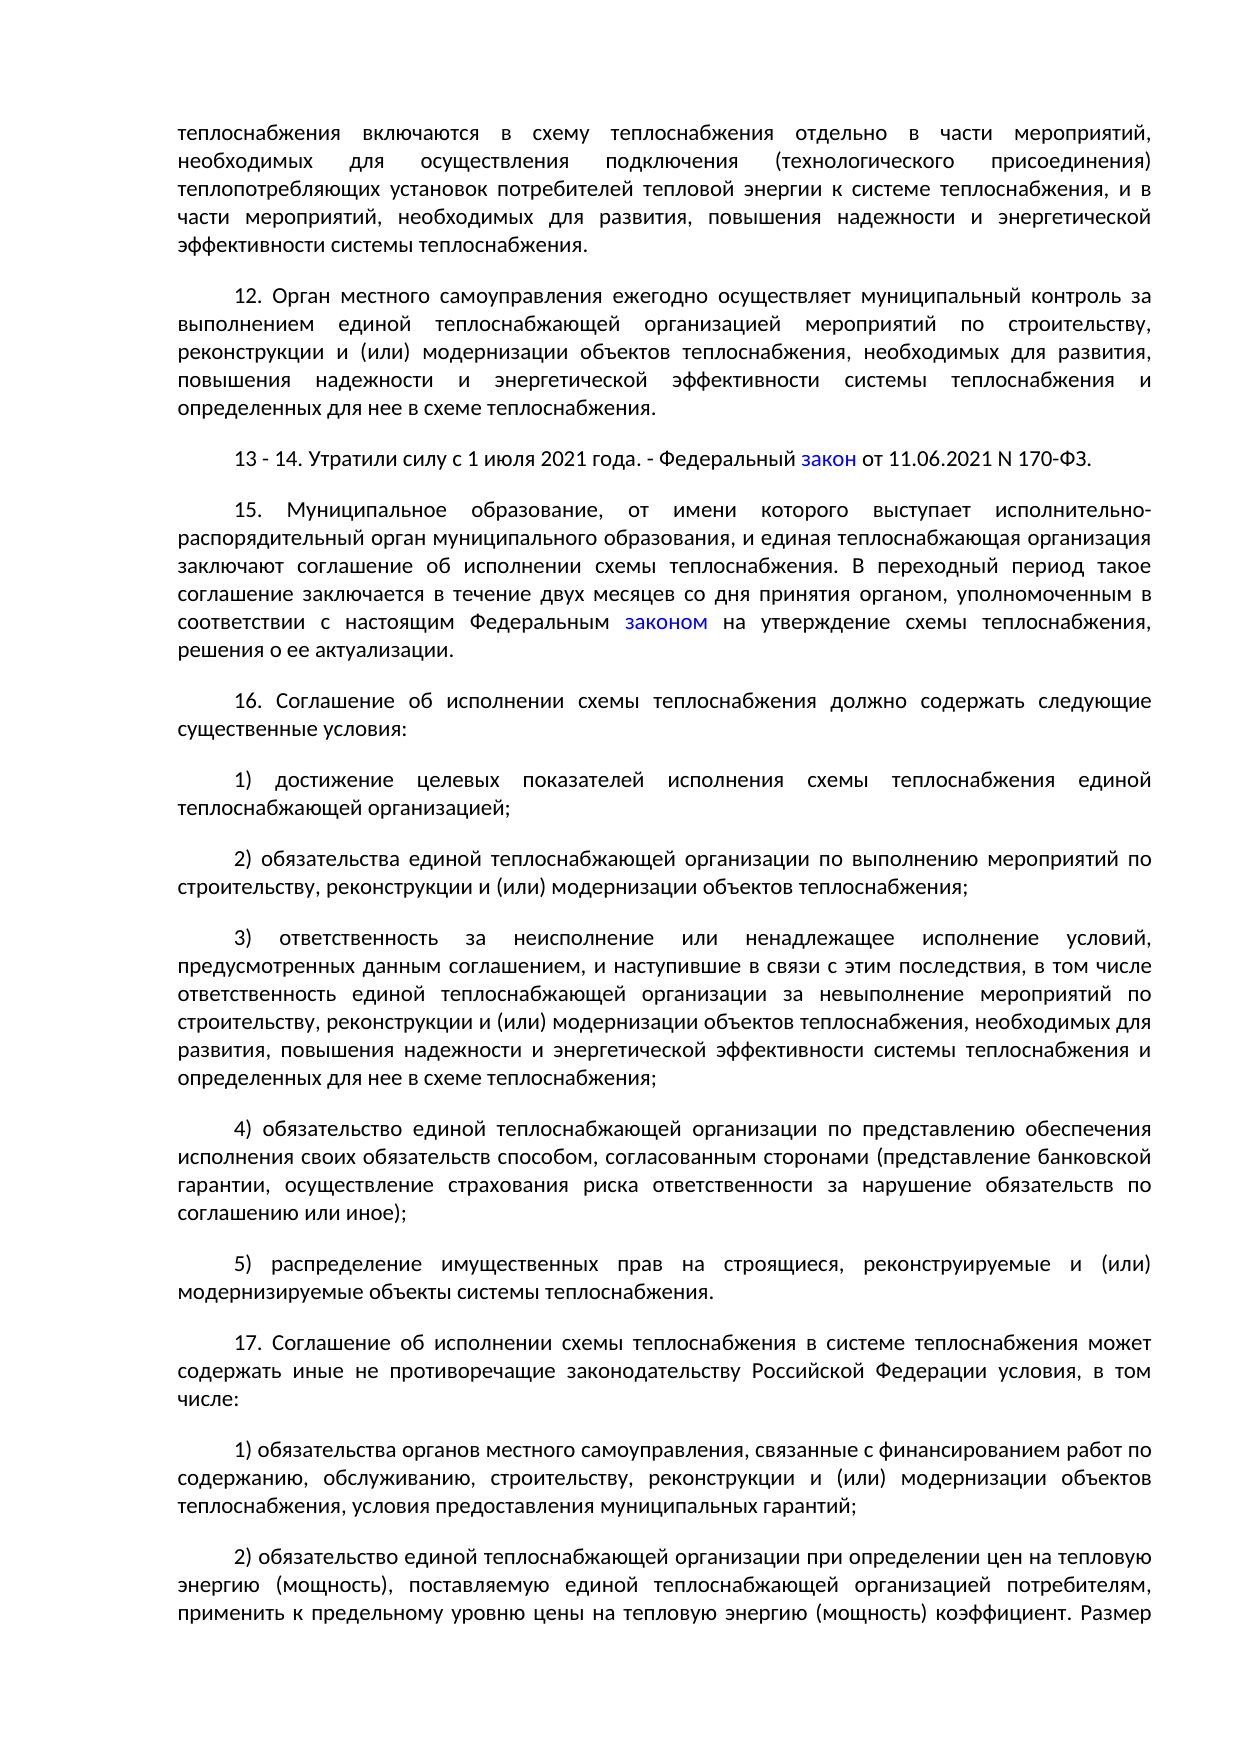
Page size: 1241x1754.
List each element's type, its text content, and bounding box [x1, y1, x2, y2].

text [177, 1542, 1152, 1626]
text 5) распределение имущественных прав на строящиеся, реконструируемые и (или) модернизируемые объекты системы теплоснабжения. [177, 1249, 1152, 1305]
text 3) ответственность за неисполнение или ненадлежащее исполнение условий, предусмотренных данным соглашением, и наступившие в связи с этим последствия, в том числе ответственность единой теплоснабжающей организации за невыполнение мероприятий по строительству, реконструкции и (или) модернизации объектов теплоснабжения, необходимых для развития, повышения надежности и энергетической эффективности системы теплоснабжения и определенных для нее в схеме теплоснабжения; [177, 923, 1152, 1091]
text 1) достижение целевых показателей исполнения схемы теплоснабжения единой теплоснабжающей организацией; [177, 765, 1152, 821]
text 16. Соглашение об исполнении схемы теплоснабжения должно содержать следующие существенные условия: [177, 686, 1152, 742]
text 13 - 14. Утратили силу с 1 июля 2021 года. - Федеральный закон от 11.06.2021 N 170-ФЗ. [177, 444, 1152, 472]
text 15. Муниципальное образование, от имени которого выступает исполнительно-распорядительный орган муниципального образования, и единая теплоснабжающая организация заключают соглашение об исполнении схемы теплоснабжения. В переходный период такое соглашение заключается в течение двух месяцев со дня принятия органом, уполномоченным в соответствии с настоящим Федеральным законом на утверждение схемы теплоснабжения, решения о ее актуализации. [177, 495, 1152, 663]
text 1) обязательства органов местного самоуправления, связанные с финансированием работ по содержанию, обслуживанию, строительству, реконструкции и (или) модернизации объектов теплоснабжения, условия предоставления муниципальных гарантий; [177, 1435, 1152, 1519]
text 4) обязательство единой теплоснабжающей организации по представлению обеспечения исполнения своих обязательств способом, согласованным сторонами (представление банковской гарантии, осуществление страхования риска ответственности за нарушение обязательств по соглашению или иное); [177, 1114, 1152, 1226]
text 17. Соглашение об исполнении схемы теплоснабжения в системе теплоснабжения может содержать иные не противоречащие законодательству Российской Федерации условия, в том числе: [177, 1328, 1152, 1412]
text 12. Орган местного самоуправления ежегодно осуществляет муниципальный контроль за выполнением единой теплоснабжающей организацией мероприятий по строительству, реконструкции и (или) модернизации объектов теплоснабжения, необходимых для развития, повышения надежности и энергетической эффективности системы теплоснабжения и определенных для нее в схеме теплоснабжения. [177, 281, 1152, 421]
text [177, 118, 1152, 258]
text 2) обязательства единой теплоснабжающей организации по выполнению мероприятий по строительству, реконструкции и (или) модернизации объектов теплоснабжения; [177, 844, 1152, 900]
